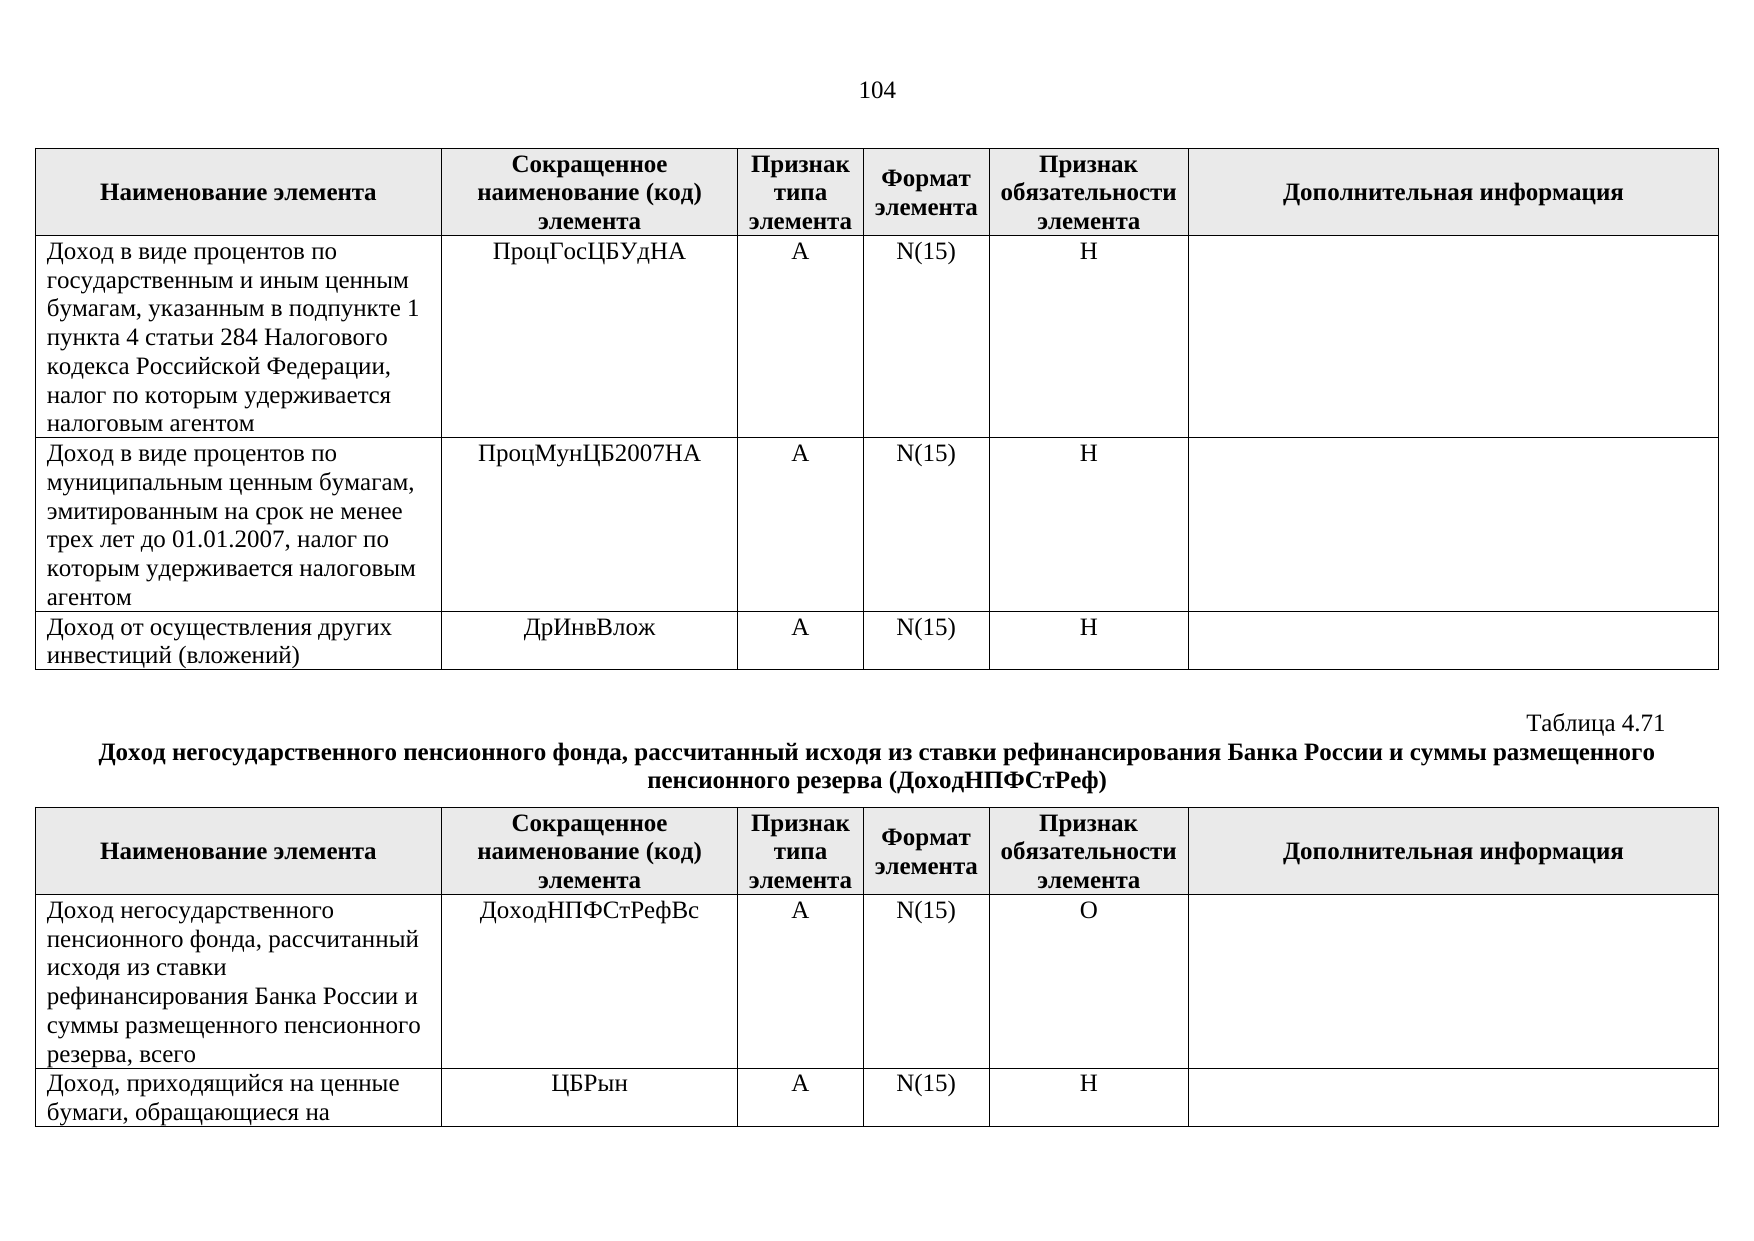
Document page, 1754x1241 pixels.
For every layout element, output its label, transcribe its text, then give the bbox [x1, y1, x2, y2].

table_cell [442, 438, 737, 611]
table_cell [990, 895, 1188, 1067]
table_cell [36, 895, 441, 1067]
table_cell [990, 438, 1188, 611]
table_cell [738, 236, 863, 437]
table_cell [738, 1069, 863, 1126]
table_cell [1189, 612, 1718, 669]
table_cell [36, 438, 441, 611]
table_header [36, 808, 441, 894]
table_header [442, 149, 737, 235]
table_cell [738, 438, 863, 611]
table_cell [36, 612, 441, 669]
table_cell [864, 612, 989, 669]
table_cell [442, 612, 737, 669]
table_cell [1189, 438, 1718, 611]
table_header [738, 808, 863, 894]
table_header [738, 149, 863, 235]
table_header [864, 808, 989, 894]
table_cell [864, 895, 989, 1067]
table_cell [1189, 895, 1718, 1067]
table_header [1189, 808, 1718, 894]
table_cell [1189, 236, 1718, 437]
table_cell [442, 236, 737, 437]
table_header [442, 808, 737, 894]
text Доход негосударственного пенсионного фонда, рассчитанный исходя из ставки рефинансирования Банка России и суммы размещенного пенсионного резерва (ДоходНПФСтРеф) [89, 737, 1665, 794]
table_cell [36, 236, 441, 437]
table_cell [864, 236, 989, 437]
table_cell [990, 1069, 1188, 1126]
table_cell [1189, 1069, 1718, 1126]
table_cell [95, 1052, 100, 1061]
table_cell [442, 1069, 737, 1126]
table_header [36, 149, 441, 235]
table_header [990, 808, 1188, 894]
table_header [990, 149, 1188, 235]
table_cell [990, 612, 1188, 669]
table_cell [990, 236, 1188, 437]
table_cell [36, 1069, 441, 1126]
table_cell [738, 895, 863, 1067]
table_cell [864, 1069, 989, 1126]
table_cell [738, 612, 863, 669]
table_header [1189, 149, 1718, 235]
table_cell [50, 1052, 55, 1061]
text Таблица 4.71 [89, 708, 1665, 737]
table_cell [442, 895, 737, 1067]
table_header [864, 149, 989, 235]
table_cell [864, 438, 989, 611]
